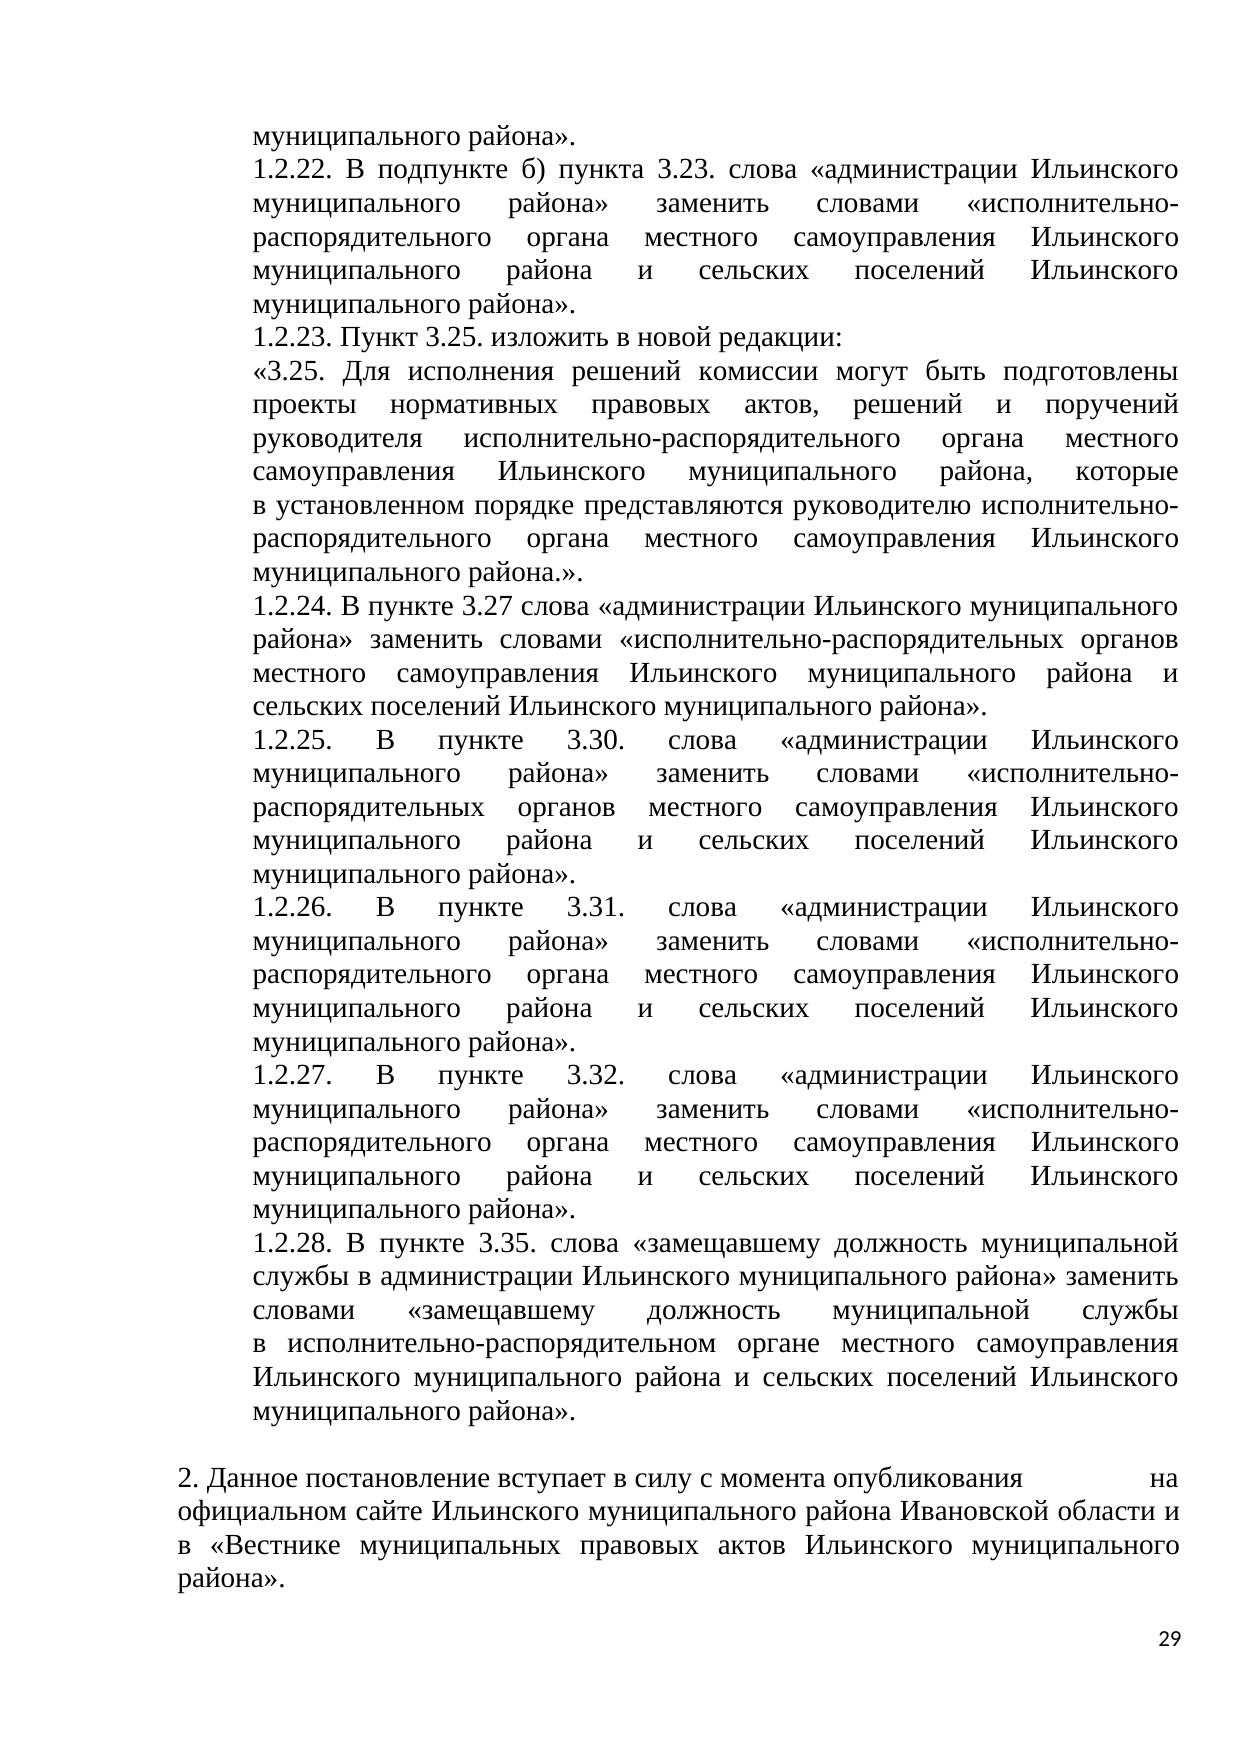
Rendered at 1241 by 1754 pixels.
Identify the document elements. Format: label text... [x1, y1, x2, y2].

list 1.2.26. В пункте 3.31. слова «администрации Ильинского муниципального района» заменить словами «исполнительно-распорядительного органа местного самоуправления Ильинского муниципального района и сельских поселений Ильинского муниципального района». [252, 889, 1179, 1057]
list 1.2.28. В пункте 3.35. слова «замещавшему должность муниципальной службы в администрации Ильинского муниципального района» заменить словами «замещавшему должность муниципальной службы в исполнительно-распорядительном органе местного самоуправления Ильинского муниципального района и сельских поселений Ильинского муниципального района». [252, 1225, 1179, 1426]
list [252, 118, 1179, 152]
list «3.25. Для исполнения решений комиссии могут быть подготовлены проекты нормативных правовых актов, решений и поручений руководителя исполнительно-распорядительного органа местного самоуправления Ильинского муниципального района, которые в установленном порядке представляются руководителю исполнительно-распорядительного органа местного самоуправления Ильинского муниципального района.». [252, 353, 1179, 588]
list 1.2.25. В пункте 3.30. слова «администрации Ильинского муниципального района» заменить словами «исполнительно-распорядительных органов местного самоуправления Ильинского муниципального района и сельских поселений Ильинского муниципального района». [252, 722, 1179, 889]
list 1.2.23. Пункт 3.25. изложить в новой редакции: [252, 319, 1179, 353]
list 2. Данное постановление вступает в силу с момента опубликования на официальном сайте Ильинского муниципального района Ивановской области и в «Вестнике муниципальных правовых актов Ильинского муниципального района». [177, 1460, 1181, 1594]
list 1.2.27. В пункте 3.32. слова «администрации Ильинского муниципального района» заменить словами «исполнительно-распорядительного органа местного самоуправления Ильинского муниципального района и сельских поселений Ильинского муниципального района». [252, 1057, 1179, 1225]
list 1.2.24. В пункте 3.27 слова «администрации Ильинского муниципального района» заменить словами «исполнительно-распорядительных органов местного самоуправления Ильинского муниципального района и сельских поселений Ильинского муниципального района». [252, 588, 1179, 722]
list 1.2.22. В подпункте б) пункта 3.23. слова «администрации Ильинского муниципального района» заменить словами «исполнительно-распорядительного органа местного самоуправления Ильинского муниципального района и сельских поселений Ильинского муниципального района». [252, 152, 1179, 319]
